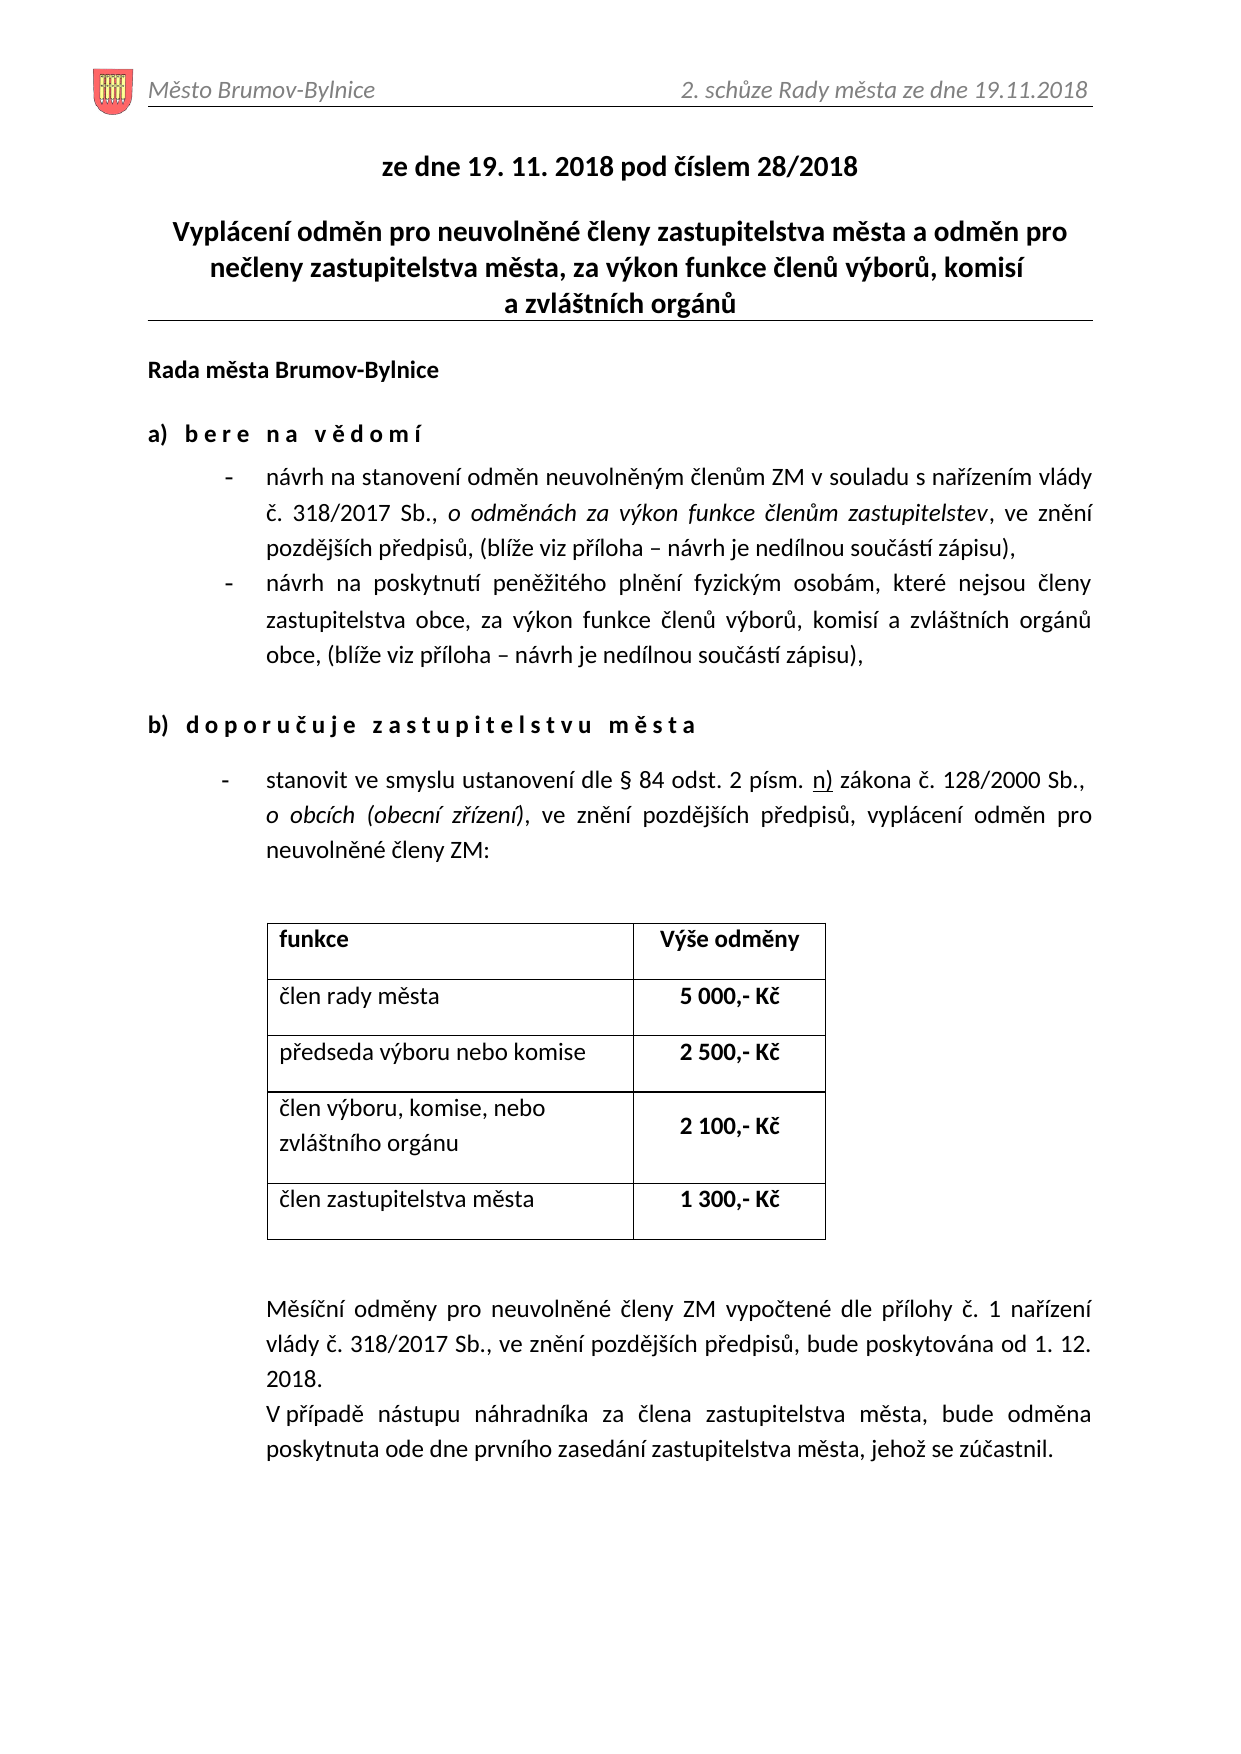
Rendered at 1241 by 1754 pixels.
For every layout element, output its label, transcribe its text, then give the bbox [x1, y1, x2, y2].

text Měsíční odměny pro neuvolněné členy ZM vypočtené dle přílohy č. 1 nařízení vlády č. 318/2017 Sb., ve znění pozdějších předpisů, bude poskytována od 1. 12. 2018. [266, 1293, 1093, 1393]
text V případě nástupu náhradníka za člena zastupitelstva města, bude odměna poskytnuta ode dne prvního zasedání zastupitelstva města, jehož se zúčastnil. [266, 1398, 1093, 1463]
table_cell člen zastupitelstva města [268, 1184, 633, 1239]
list stanovit ve smyslu ustanovení dle § 84 odst. 2 písm. n) zákona č. 128/2000 Sb., o obcích (obecní zřízení), ve znění pozdějších předpisů, vyplácení odměn pro neuvolněné členy ZM: [221, 764, 1093, 865]
text Vyplácení odměn pro neuvolněné členy zastupitelstva města a odměn pro nečleny zastupitelstva města, za výkon funkce členů výborů, komisí a zvláštních orgánů [148, 213, 1093, 320]
text Rada města Brumov-Bylnice [148, 354, 1093, 384]
text ze dne 19. 11. 2018 pod číslem 28/2018 [148, 148, 1093, 183]
text a) b e r e n a v ě d o m í [148, 418, 1093, 449]
table_cell 2 500,- Kč [634, 1036, 825, 1091]
list návrh na stanovení odměn neuvolněným členům ZM v souladu s nařízením vlády č. 318/2017 Sb., o odměnách za výkon funkce členům zastupitelstev, ve znění pozdějších předpisů, (blíže viz příloha – návrh je nedílnou součástí zápisu), [221, 461, 1093, 563]
table_cell člen výboru, komise, nebo zvláštního orgánu [268, 1093, 633, 1183]
table_cell 1 300,- Kč [634, 1184, 825, 1239]
table_cell předseda výboru nebo komise [268, 1036, 633, 1091]
table_cell 2 100,- Kč [634, 1093, 825, 1183]
table_header Výše odměny [634, 924, 825, 979]
text b) d o p o r u č u j e z a s t u p i t e l s t v u m ě s t a [148, 709, 1093, 739]
table_header funkce [268, 924, 633, 979]
table_cell člen rady města [268, 980, 633, 1035]
picture [87, 67, 134, 117]
table_cell 5 000,- Kč [634, 980, 825, 1035]
list návrh na poskytnutí peněžitého plnění fyzickým osobám, které nejsou členy zastupitelstva obce, za výkon funkce členů výborů, komisí a zvláštních orgánů obce, (blíže viz příloha – návrh je nedílnou součástí zápisu), [221, 567, 1093, 669]
